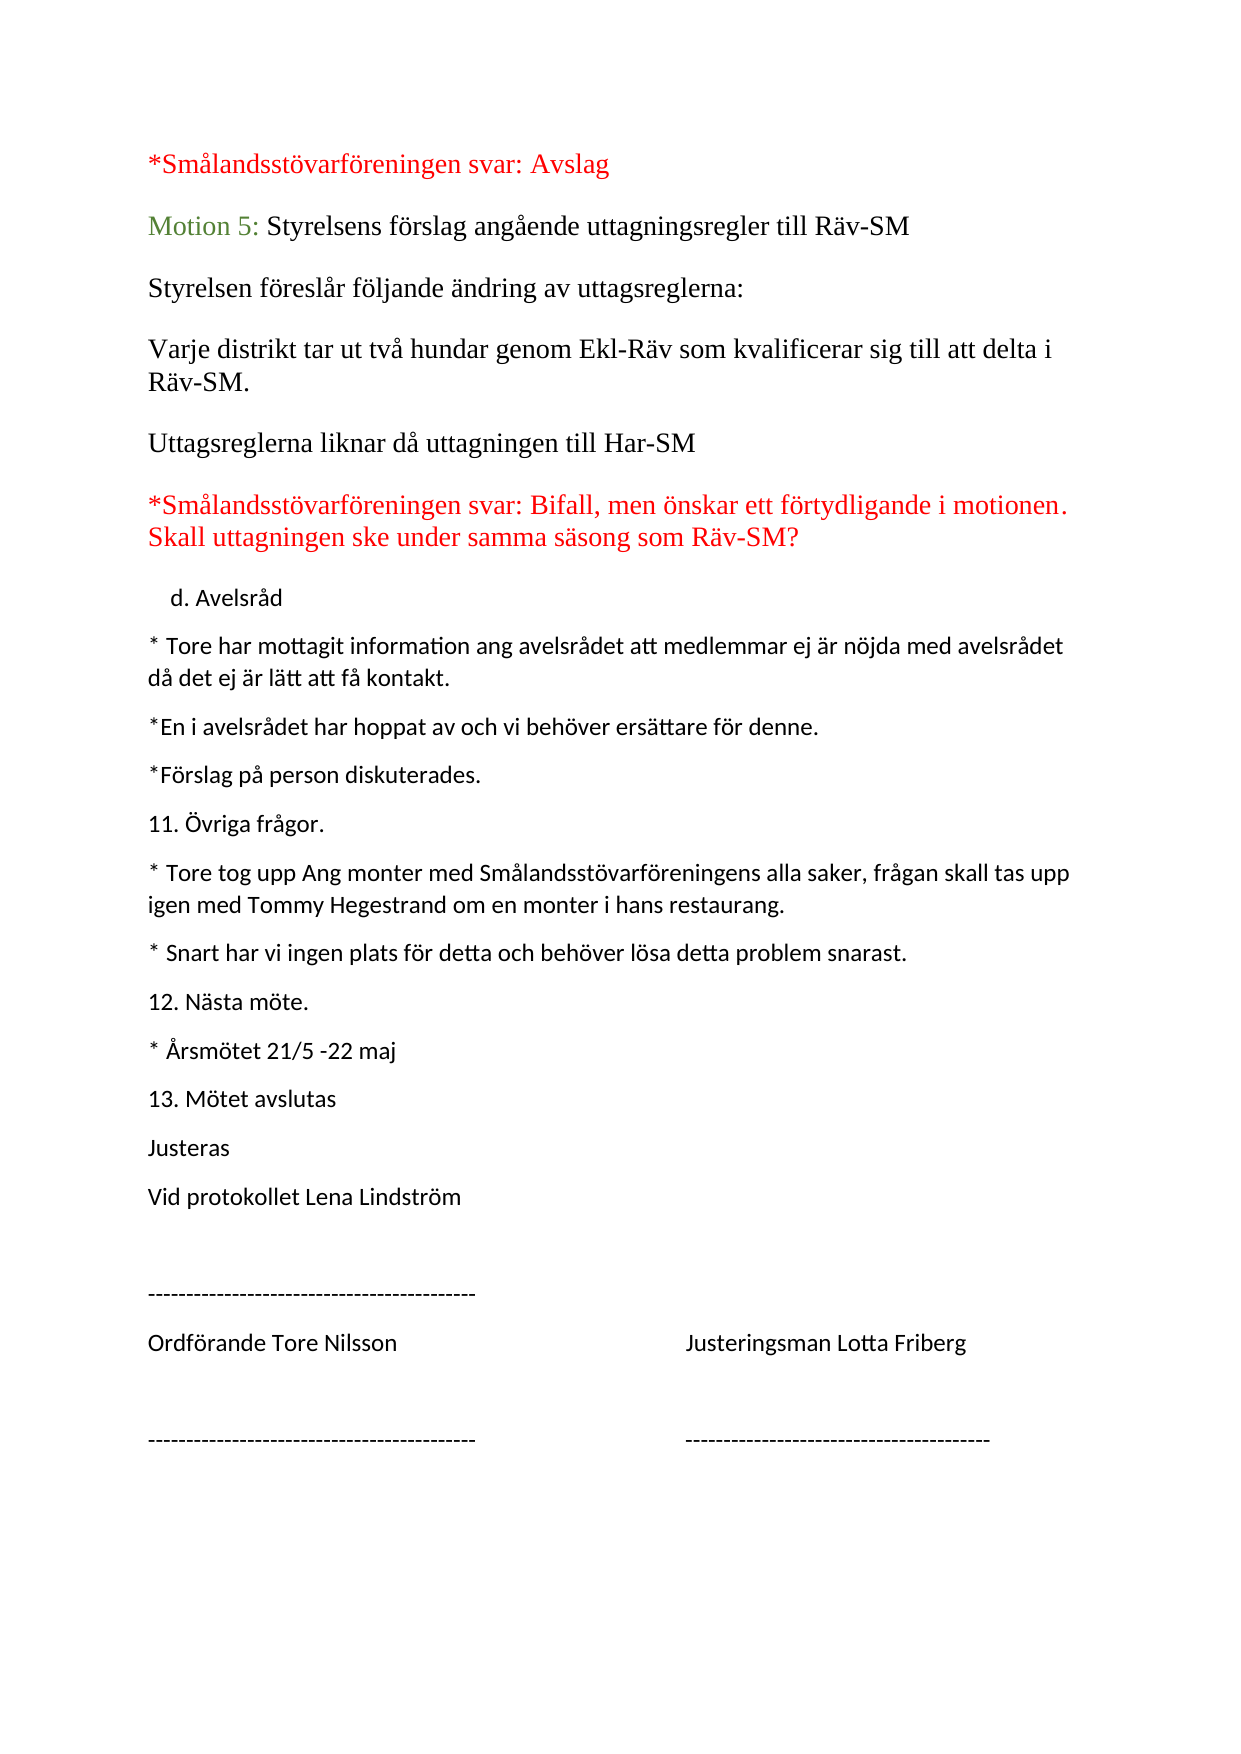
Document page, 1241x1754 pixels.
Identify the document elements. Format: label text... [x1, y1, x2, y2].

text Motion 5: Styrelsens förslag angående uttagningsregler till Räv-SM [148, 209, 1093, 242]
text * Årsmötet 21/5 -22 maj [148, 1035, 1093, 1065]
text Ordförande Tore Nilsson Justeringsman Lotta Friberg [148, 1327, 1093, 1357]
text Vid protokollet Lena Lindström [148, 1181, 1093, 1211]
text Uttagsreglerna liknar då uttagningen till Har-SM [148, 426, 1093, 459]
text 12. Nästa möte. [148, 986, 1093, 1017]
text d. Avelsråd [148, 582, 1093, 612]
text Varje distrikt tar ut två hundar genom Ekl-Räv som kvalificerar sig till att delta i Räv-SM. [148, 332, 1093, 397]
text * Snart har vi ingen plats för detta och behöver lösa detta problem snarast. [148, 938, 1093, 968]
text ------------------------------------------- [148, 1278, 1093, 1309]
text *Smålandsstövarföreningen svar: Bifall, men önskar ett förtydligande i motionen. Skall uttagningen ske under samma säsong som Räv-SM? [148, 488, 1093, 553]
text Justeras [148, 1132, 1093, 1163]
text 13. Mötet avslutas [148, 1083, 1093, 1114]
text *Förslag på person diskuterades. [148, 760, 1093, 790]
text Styrelsen föreslår följande ändring av uttagsreglerna: [148, 271, 1093, 303]
text * Tore tog upp Ang monter med Smålandsstövarföreningens alla saker, frågan skall tas upp igen med Tommy Hegestrand om en monter i hans restaurang. [148, 857, 1093, 919]
text *Smålandsstövarföreningen svar: Avslag [148, 148, 1093, 180]
text *En i avelsrådet har hoppat av och vi behöver ersättare för denne. [148, 711, 1093, 742]
text ------------------------------------------- ---------------------------------------- [148, 1424, 1093, 1454]
text * Tore har mottagit information ang avelsrådet att medlemmar ej är nöjda med avelsrådet då det ej är lätt att få kontakt. [148, 630, 1093, 693]
text 11. Övriga frågor. [148, 808, 1093, 839]
